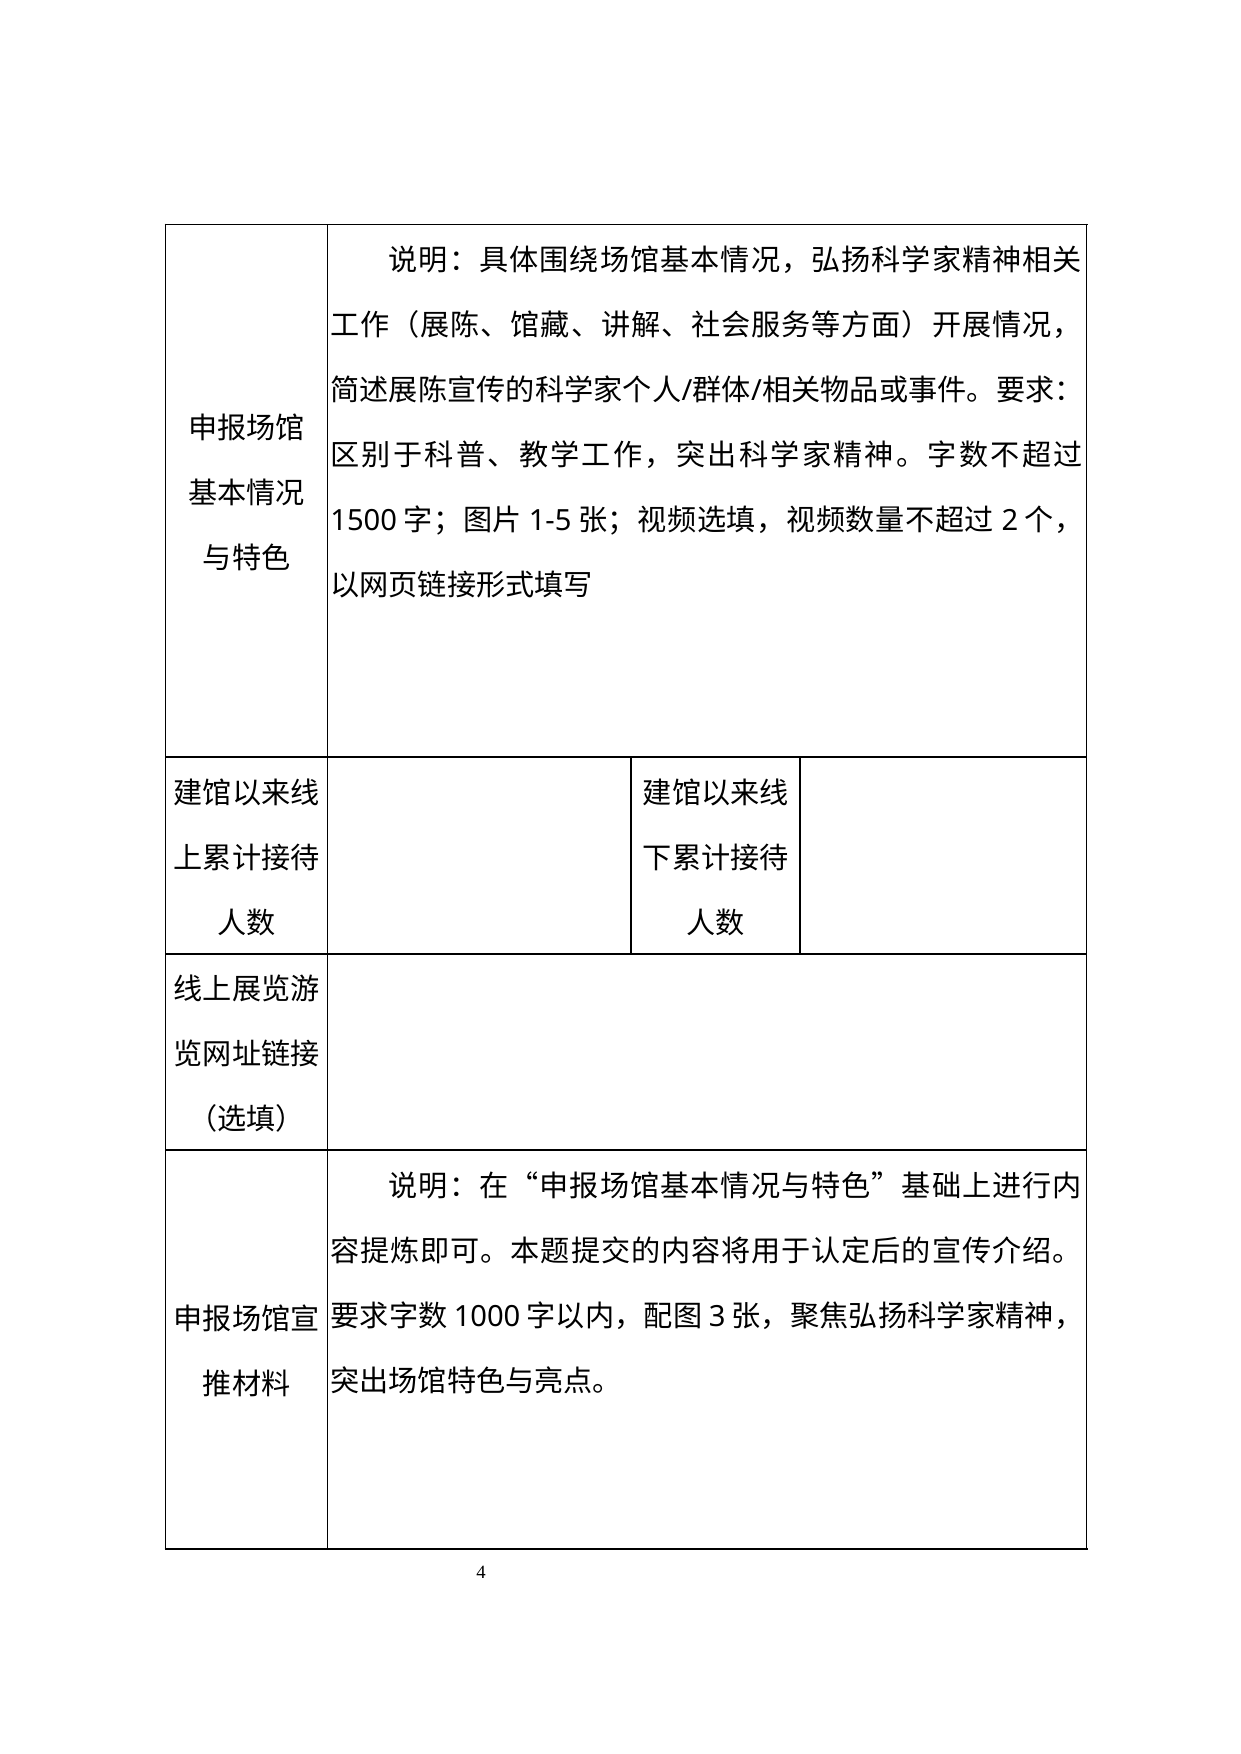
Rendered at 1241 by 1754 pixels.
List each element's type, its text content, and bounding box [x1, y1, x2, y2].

table_cell [801, 758, 1086, 953]
table_cell [328, 758, 630, 953]
table_cell 申报场馆宣推材料 [166, 1151, 327, 1548]
table_cell 说明：具体围绕场馆基本情况，弘扬科学家精神相关工作（展陈、馆藏、讲解、社会服务等方面）开展情况，简述展陈宣传的科学家个人/群体/相关物品或事件。要求：区别于科普、教学工作，突出科学家精神。字数不超过1500字；图片1-5张；视频选填，视频数量不超过2个，以网页链接形式填写 [328, 225, 1086, 756]
table_cell 建馆以来线上累计接待人数 [166, 758, 327, 953]
table_cell 建馆以来线下累计接待人数 [632, 758, 799, 953]
table_cell 线上展览游览网址链接（选填） [166, 955, 327, 1149]
table_cell [328, 955, 1086, 1149]
table_cell 申报场馆 基本情况 与特色 [166, 225, 327, 756]
table_cell 说明：在“申报场馆基本情况与特色”基础上进行内容提炼即可。本题提交的内容将用于认定后的宣传介绍。要求字数1000字以内，配图3张，聚焦弘扬科学家精神，突出场馆特色与亮点。 [328, 1151, 1086, 1548]
